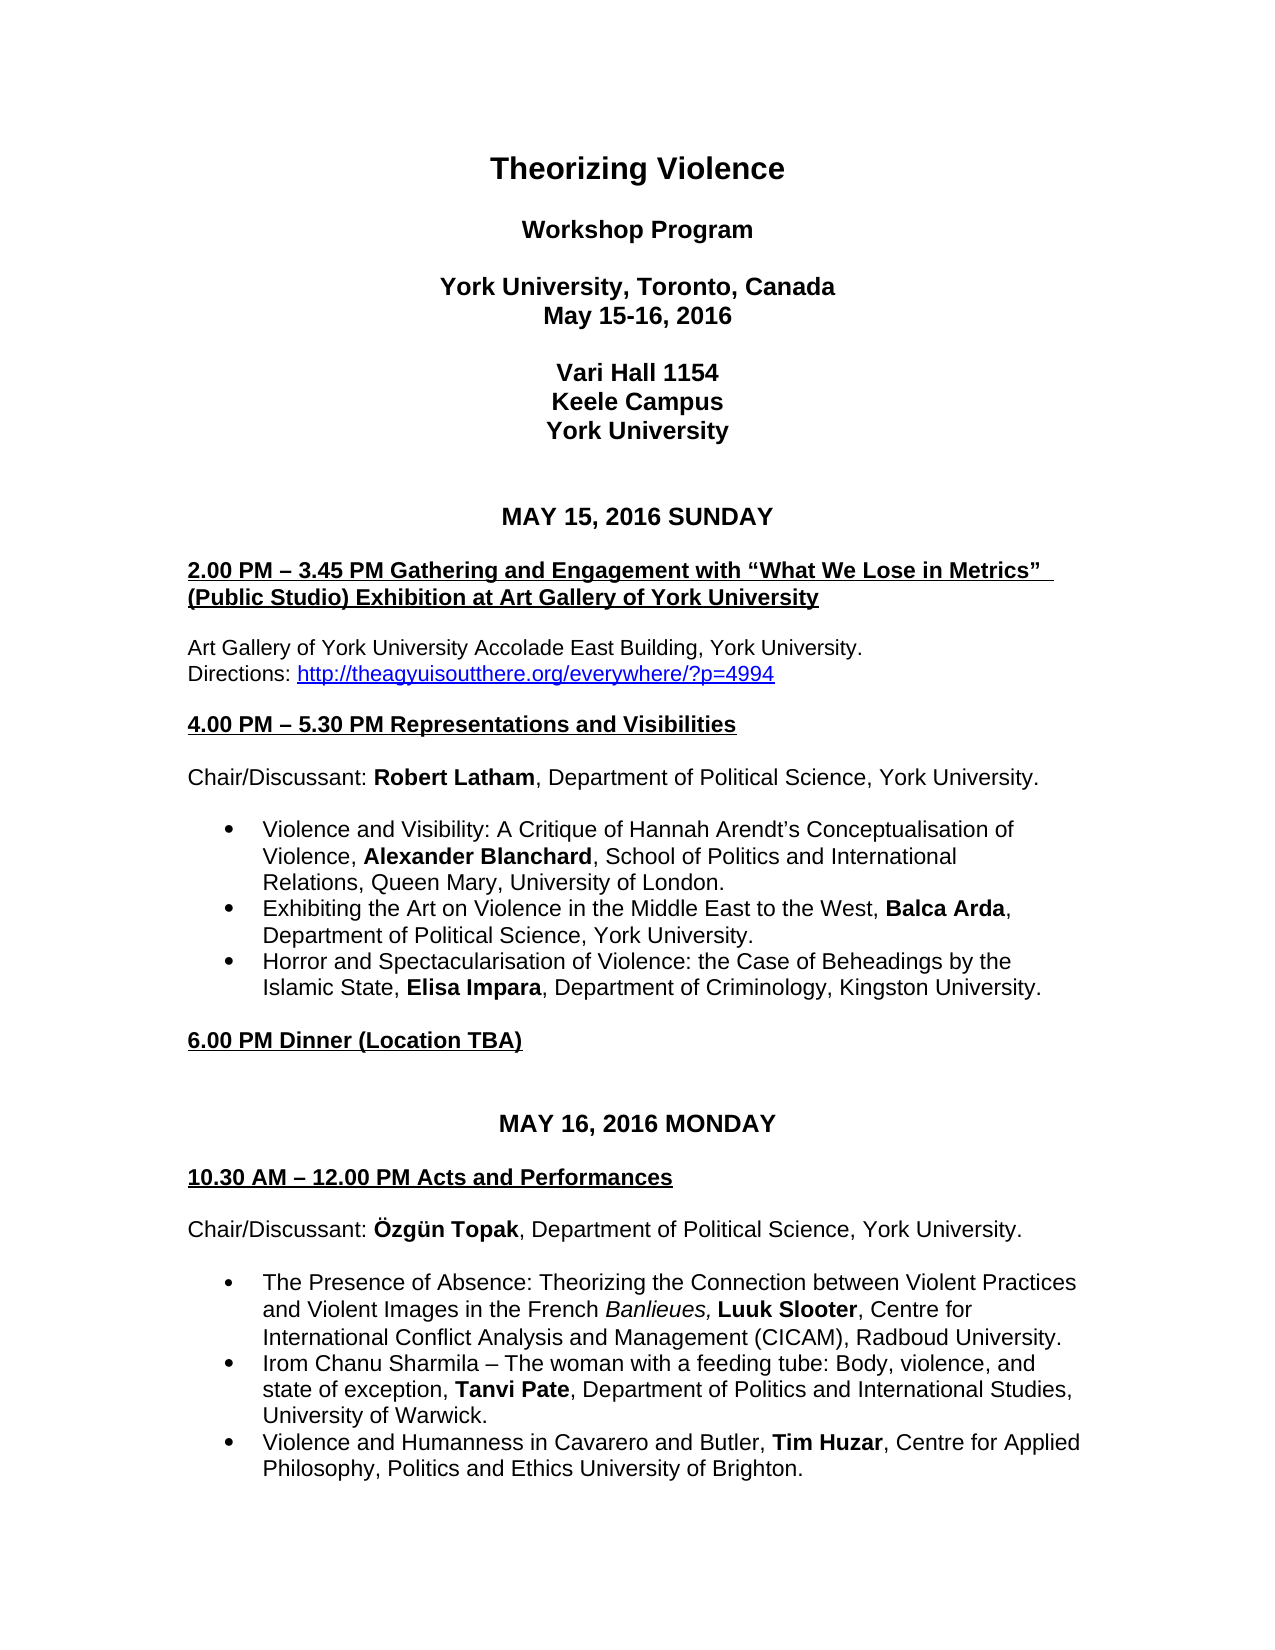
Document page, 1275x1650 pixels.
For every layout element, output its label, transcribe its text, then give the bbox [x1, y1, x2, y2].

list Horror and Spectacularisation of Violence: the Case of Beheadings by the Islamic State, Elisa Impara, Department of Criminology, Kingston University. [225, 948, 1087, 1001]
text Art Gallery of York University Accolade East Building, York University. [187, 635, 1087, 660]
text 6.00 PM Dinner (Location TBA) [187, 1027, 1087, 1053]
text May 15-16, 2016 [187, 301, 1087, 330]
text Vari Hall 1154 [187, 358, 1087, 387]
text 4.00 PM – 5.30 PM Representations and Visibilities [187, 711, 1087, 737]
list Violence and Humanness in Cavarero and Butler, Tim Huzar, Centre for Applied Philosophy, Politics and Ethics University of Brighton. [225, 1429, 1087, 1482]
text 10.30 AM – 12.00 PM Acts and Performances [187, 1164, 1087, 1190]
text Keele Campus [187, 387, 1087, 416]
list Irom Chanu Sharmila – The woman with a feeding tube: Body, violence, and state of exception, Tanvi Pate, Department of Politics and International Studies, University of Warwick. [225, 1350, 1087, 1429]
text York University [187, 416, 1087, 445]
text York University, Toronto, Canada [187, 272, 1087, 301]
text Theorizing Violence [187, 150, 1087, 186]
list The Presence of Absence: Theorizing the Connection between Violent Practices and Violent Images in the French Banlieues, Luuk Slooter, Centre for International Conflict Analysis and Management (CICAM), Radboud University. [225, 1269, 1087, 1350]
list Violence and Visibility: A Critique of Hannah Arendt’s Conceptualisation of Violence, Alexander Blanchard, School of Politics and International Relations, Queen Mary, University of London. [225, 816, 1087, 895]
text 2.00 PM – 3.45 PM Gathering and Engagement with “What We Lose in Metrics” (Public Studio) Exhibition at Art Gallery of York University [187, 557, 1087, 610]
text Directions: http://theagyuisoutthere.org/everywhere/?p=4994 [187, 660, 1087, 686]
text MAY 15, 2016 SUNDAY [187, 502, 1087, 531]
text Workshop Program [187, 215, 1087, 243]
text Chair/Discussant: Robert Latham, Department of Political Science, York University. [187, 763, 1087, 790]
text Chair/Discussant: Özgün Topak, Department of Political Science, York University. [187, 1216, 1087, 1243]
list Exhibiting the Art on Violence in the Middle East to the West, Balca Arda, Department of Political Science, York University. [225, 895, 1087, 948]
text MAY 16, 2016 MONDAY [187, 1108, 1087, 1137]
